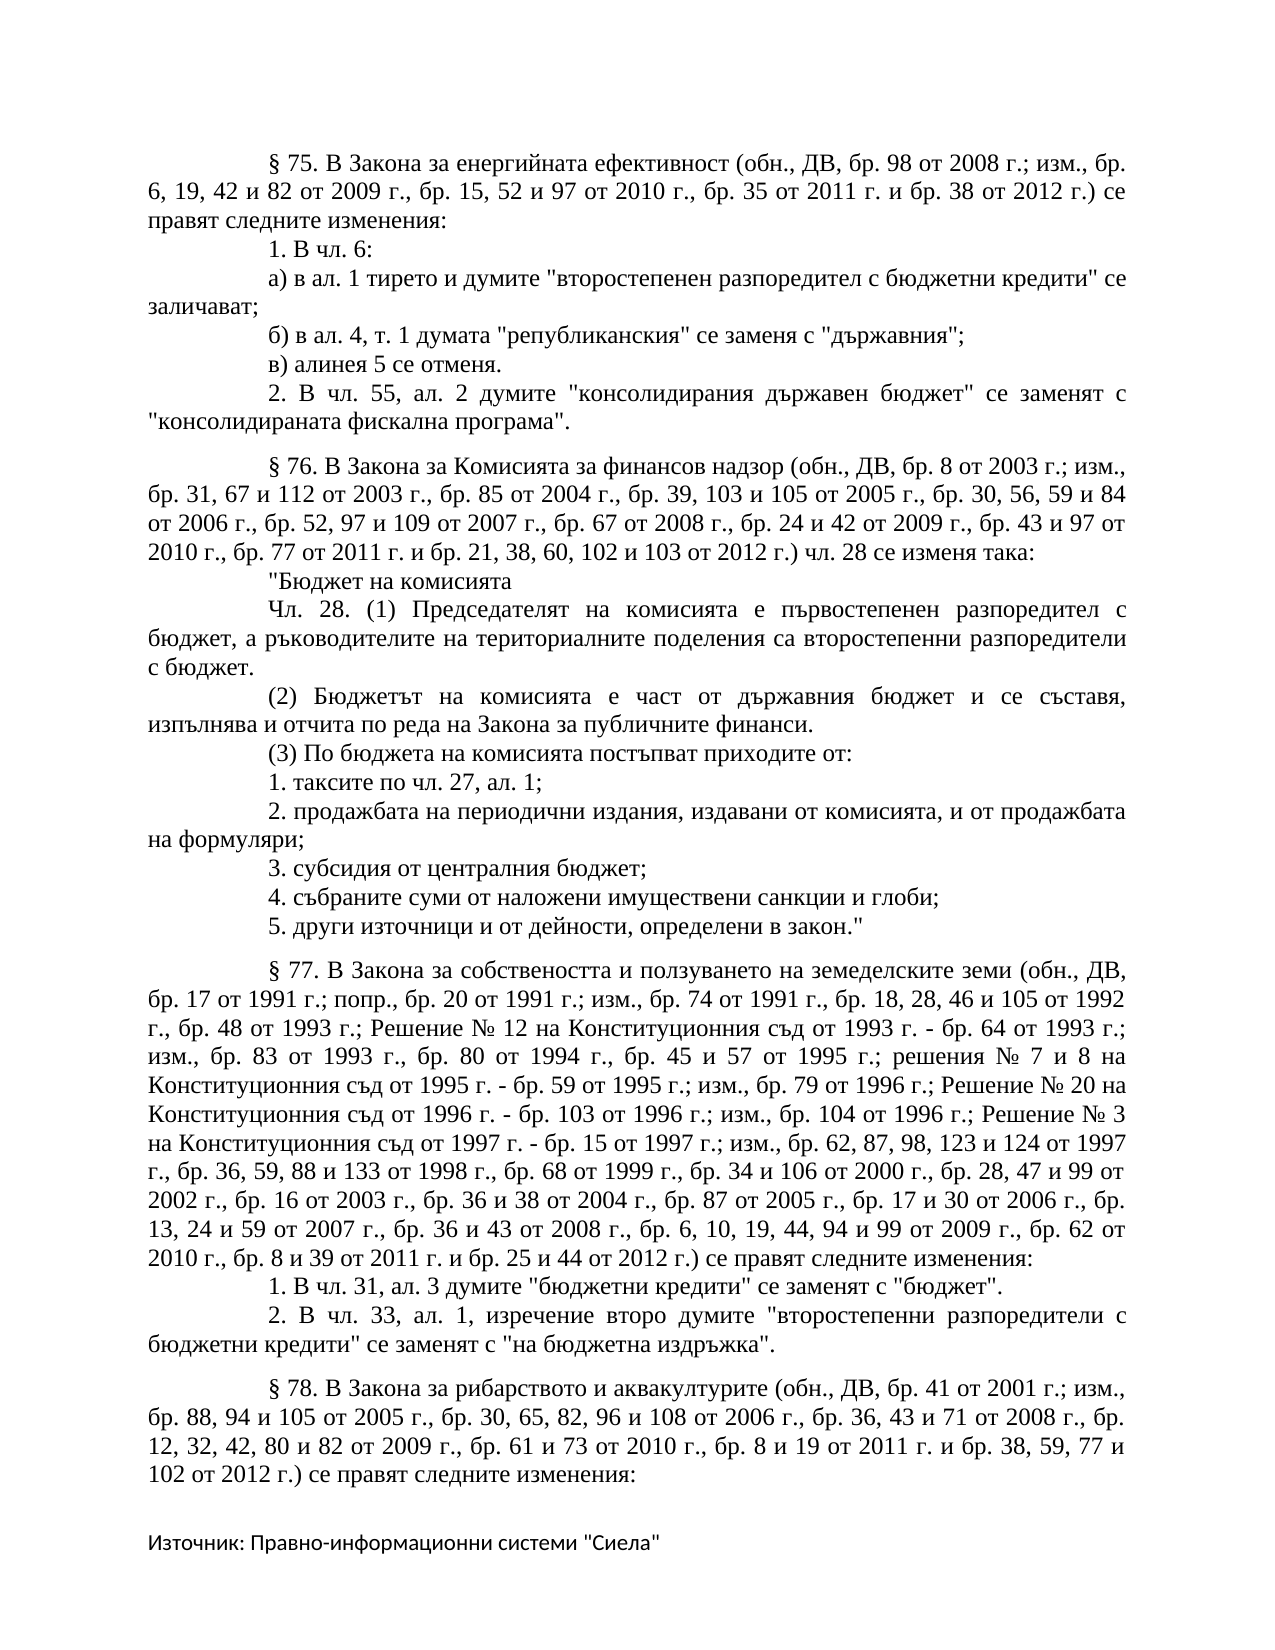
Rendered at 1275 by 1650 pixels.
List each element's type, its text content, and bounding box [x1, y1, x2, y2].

text § 77. В Закона за собствеността и ползуването на земеделските земи (обн., ДВ, бр. 17 от 1991 г.; попр., бр. 20 от 1991 г.; изм., бр. 74 от 1991 г., бр. 18, 28, 46 и 105 от 1992 г., бр. 48 от 1993 г.; Решение № 12 на Конституционния съд от 1993 г. - бр. 64 от 1993 г.; изм., бр. 83 от 1993 г., бр. 80 от 1994 г., бр. 45 и 57 от 1995 г.; решения № 7 и 8 на Конституционния съд от 1995 г. - бр. 59 от 1995 г.; изм., бр. 79 от 1996 г.; Решение № 20 на Конституционния съд от 1996 г. - бр. 103 от 1996 г.; изм., бр. 104 от 1996 г.; Решение № 3 на Конституционния съд от 1997 г. - бр. 15 от 1997 г.; изм., бр. 62, 87, 98, 123 и 124 от 1997 г., бр. 36, 59, 88 и 133 от 1998 г., бр. 68 от 1999 г., бр. 34 и 106 от 2000 г., бр. 28, 47 и 99 от 2002 г., бр. 16 от 2003 г., бр. 36 и 38 от 2004 г., бр. 87 от 2005 г., бр. 17 и 30 от 2006 г., бр. 13, 24 и 59 от 2007 г., бр. 36 и 43 от 2008 г., бр. 6, 10, 19, 44, 94 и 99 от 2009 г., бр. 62 от 2010 г., бр. 8 и 39 от 2011 г. и бр. 25 и 44 от 2012 г.) се правят следните изменения: [148, 955, 1127, 1271]
text 2. В чл. 33, ал. 1, изречение второ думите "второстепенни разпоредители с бюджетни кредити" се заменят с "на бюджетна издръжка". [148, 1300, 1127, 1358]
text § 78. В Закона за рибарството и аквакултурите (обн., ДВ, бр. 41 от 2001 г.; изм., бр. 88, 94 и 105 от 2005 г., бр. 30, 65, 82, 96 и 108 от 2006 г., бр. 36, 43 и 71 от 2008 г., бр. 12, 32, 42, 80 и 82 от 2009 г., бр. 61 и 73 от 2010 г., бр. 8 и 19 от 2011 г. и бр. 38, 59, 77 и 102 от 2012 г.) се правят следните изменения: [148, 1373, 1127, 1488]
text 2. В чл. 55, ал. 2 думите "консолидирания държавен бюджет" се заменят с "консолидираната фискална програма". [148, 378, 1127, 435]
text в) алинея 5 се отменя. [148, 349, 1127, 378]
text а) в ал. 1 тирето и думите "второстепенен разпоредител с бюджетни кредити" се заличават; [148, 263, 1127, 320]
text 1. таксите по чл. 27, ал. 1; [148, 767, 1127, 796]
text § 75. В Закона за енергийната ефективност (обн., ДВ, бр. 98 от 2008 г.; изм., бр. 6, 19, 42 и 82 от 2009 г., бр. 15, 52 и 97 от 2010 г., бр. 35 от 2011 г. и бр. 38 от 2012 г.) се правят следните изменения: [148, 148, 1127, 234]
text (3) По бюджета на комисията постъпват приходите от: [148, 738, 1127, 767]
text 2. продажбата на периодични издания, издавани от комисията, и от продажбата на формуляри; [148, 796, 1127, 853]
text 1. В чл. 6: [148, 234, 1127, 263]
text б) в ал. 4, т. 1 думата "републиканския" се заменя с "държавния"; [148, 320, 1127, 349]
text 1. В чл. 31, ал. 3 думите "бюджетни кредити" се заменят с "бюджет". [148, 1271, 1127, 1300]
text § 76. В Закона за Комисията за финансов надзор (обн., ДВ, бр. 8 от 2003 г.; изм., бр. 31, 67 и 112 от 2003 г., бр. 85 от 2004 г., бр. 39, 103 и 105 от 2005 г., бр. 30, 56, 59 и 84 от 2006 г., бр. 52, 97 и 109 от 2007 г., бр. 67 от 2008 г., бр. 24 и 42 от 2009 г., бр. 43 и 97 от 2010 г., бр. 77 от 2011 г. и бр. 21, 38, 60, 102 и 103 от 2012 г.) чл. 28 се изменя така: [148, 451, 1127, 566]
text 5. други източници и от дейности, определени в закон." [148, 911, 1127, 939]
text "Бюджет на комисията [148, 566, 1127, 594]
text (2) Бюджетът на комисията е част от държавния бюджет и се съставя, изпълнява и отчита по реда на Закона за публичните финанси. [148, 681, 1127, 738]
text Чл. 28. (1) Председателят на комисията е първостепенен разпоредител с бюджет, а ръководителите на териториалните поделения са второстепенни разпоредители с бюджет. [148, 594, 1127, 681]
text 3. субсидия от централния бюджет; [148, 853, 1127, 882]
text 4. събраните суми от наложени имуществени санкции и глоби; [148, 882, 1127, 911]
